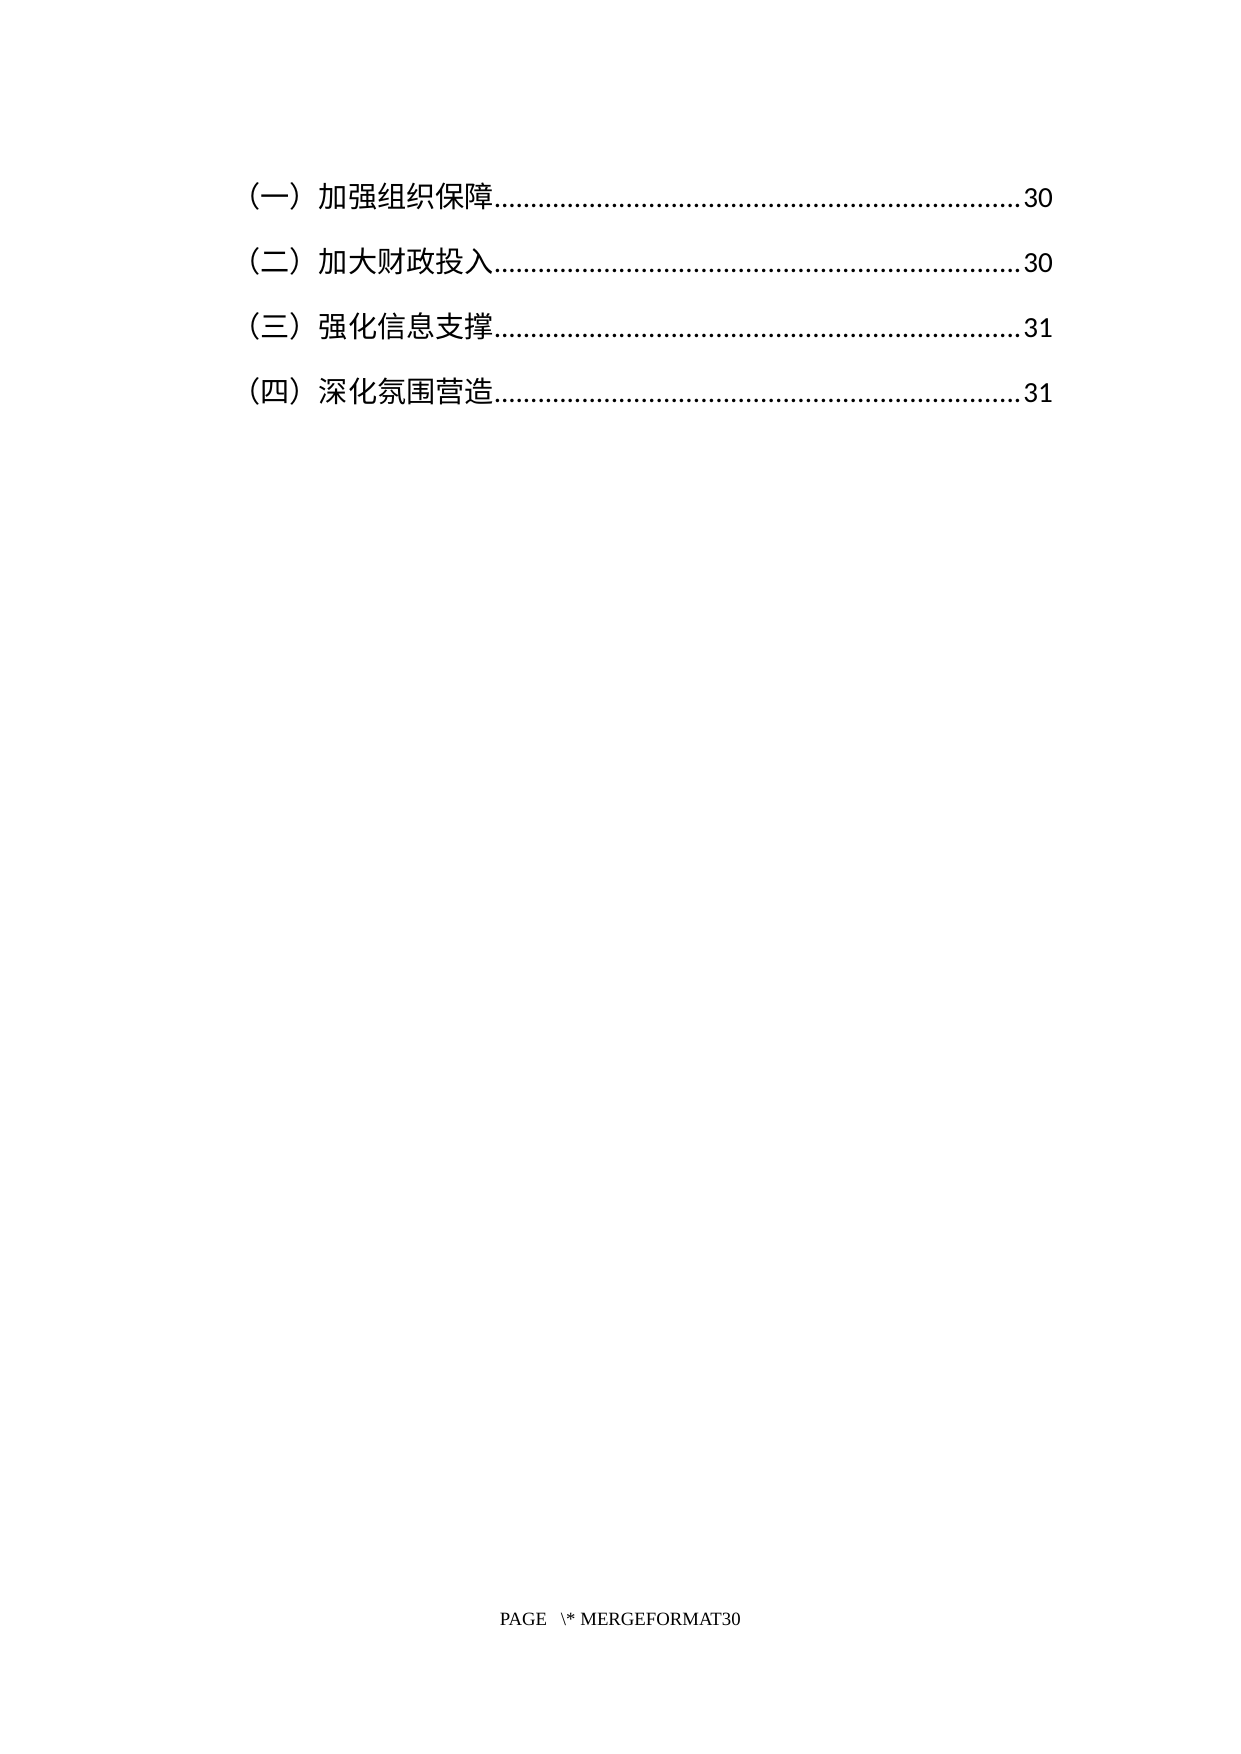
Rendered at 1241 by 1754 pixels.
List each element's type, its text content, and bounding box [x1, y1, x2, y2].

text （四）深化氛围营造 31 [231, 357, 1053, 422]
text （三）强化信息支撑 31 [231, 292, 1053, 357]
text （一）加强组织保障 30 [231, 162, 1053, 227]
text （二）加大财政投入 30 [231, 227, 1053, 292]
